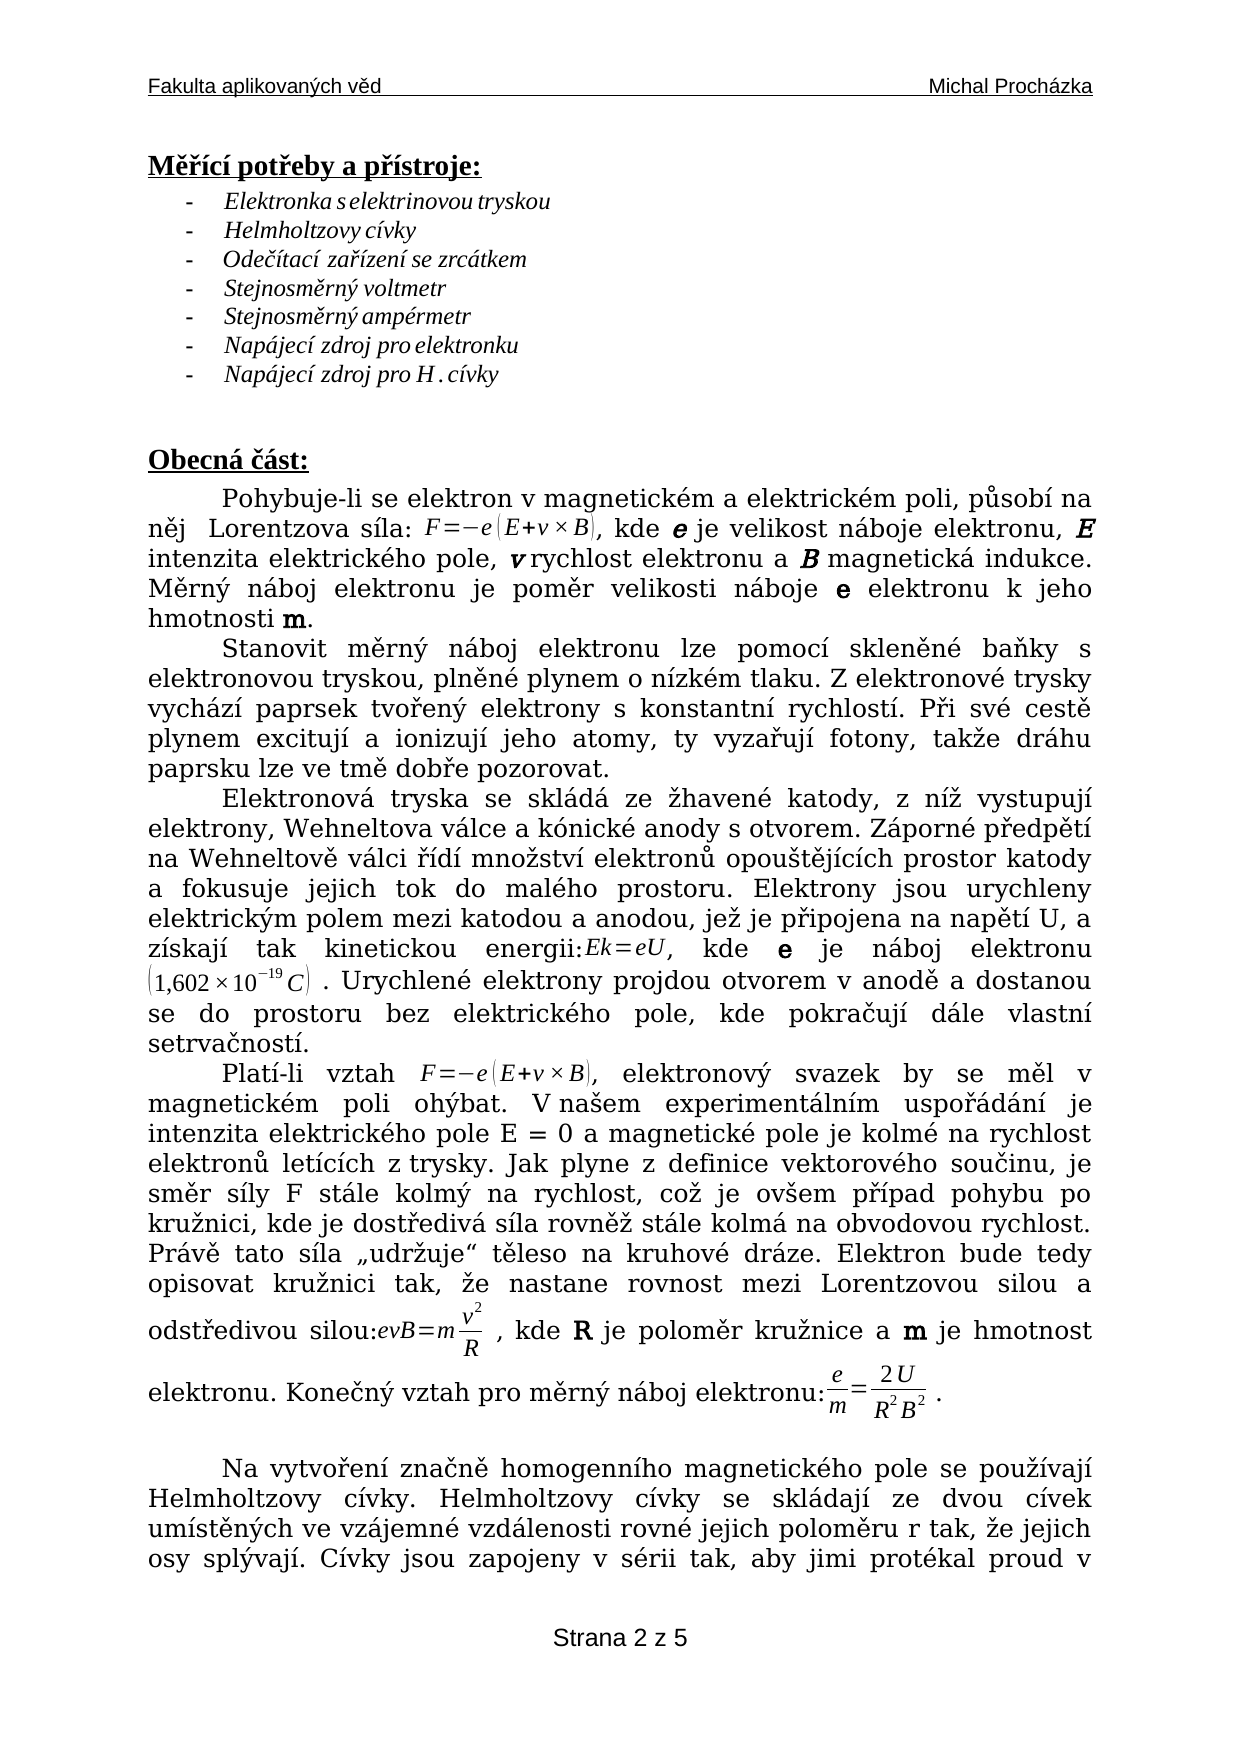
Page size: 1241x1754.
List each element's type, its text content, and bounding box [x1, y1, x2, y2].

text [148, 1453, 1093, 1573]
text Pohybuje-li se elektron v magnetickém a elektrickém poli, působí na něj Lorentzova síla: , kde e je velikost náboje elektronu, E intenzita elektrického pole, v rychlost elektronu a B magnetická indukce. Měrný náboj elektronu je poměr velikosti náboje e elektronu k jeho hmotnosti m. [148, 482, 1093, 633]
text Elektronová tryska se skládá ze žhavené katody, z níž vystupují elektrony, Wehneltova válce a kónické anody s otvorem. Záporné předpětí na Wehneltově válci řídí množství elektronů opouštějících prostor katody a fokusuje jejich tok do malého prostoru. Elektrony jsou urychleny elektrickým polem mezi katodou a anodou, jež je připojena na napětí U, a získají tak kinetickou energii:, kde e je náboj elektronu . Urychlené elektrony projdou otvorem v anodě a dostanou se do prostoru bez elektrického pole, kde pokračují dále vlastní setrvačností. [148, 783, 1093, 1057]
text Platí-li vztah , elektronový svazek by se měl v magnetickém poli ohýbat. V našem experimentálním uspořádání je intenzita elektrického pole E = magnetické pole je kolmé na rychlost elektronů letících z trysky. Jak plyne z definice vektorového součinu, je směr síly F stále kolmý na rychlost, což je ovšem případ pohybu po kružnici, kde je dostředivá síla rovněž stále kolmá na obvodovou rychlost. Právě tato síla „udržuje“ těleso na kruhové dráze. Elektron bude tedy opisovat kružnici tak, že nastane rovnost mezi Lorentzovou silou a odstředivou silou: , kde R je poloměr kružnice a m je hmotnost elektronu. Konečný vztah pro měrný náboj elektronu: . [148, 1057, 1093, 1423]
subtitle Obecná část: [148, 442, 1093, 476]
subtitle Měřící potřeby a přístroje: [148, 148, 1093, 181]
text Stanovit měrný náboj elektronu lze pomocí skleněné baňky s elektronovou tryskou, plněné plynem o nízkém tlaku. Z elektronové trysky vychází paprsek tvořený elektrony s konstantní rychlostí. Při své cestě plynem excitují a ionizují jeho atomy, ty vyzařují fotony, takže dráhu paprsku lze ve tmě dobře pozorovat. [148, 633, 1093, 783]
